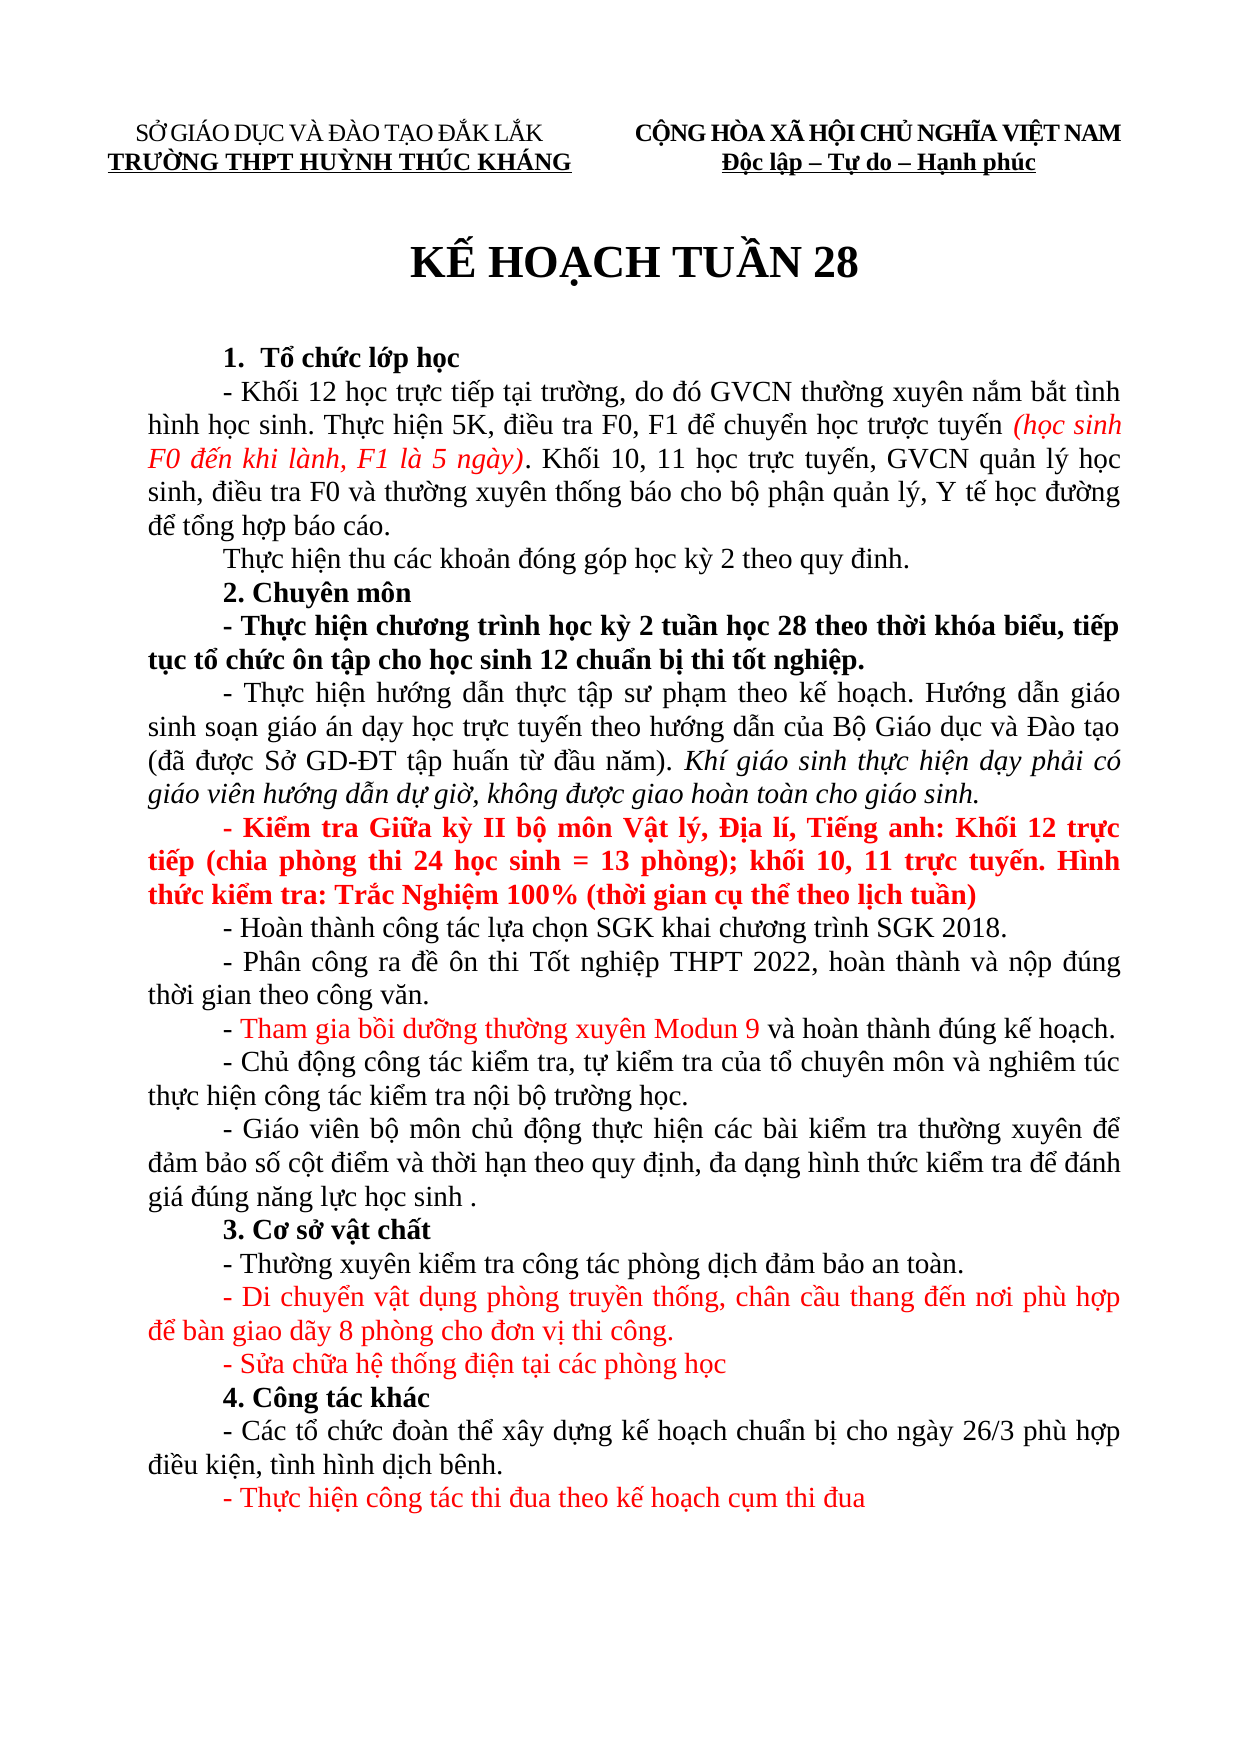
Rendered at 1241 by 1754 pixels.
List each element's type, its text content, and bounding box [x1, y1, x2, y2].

text - Kiểm tra Giữa kỳ II bộ môn Vật lý, Địa lí, Tiếng anh: Khối 12 trực tiếp (chia phòng thi 24 học sinh = 13 phòng); khối 10, 11 trực tuyến. Hình thức kiểm tra: Trắc Nghiệm 100% (thời gian cụ thể theo lịch tuần) [148, 810, 1122, 910]
text - Thực hiện công tác thi đua theo kế hoạch cụm thi đua [148, 1481, 1122, 1514]
text 3. Cơ sở vật chất [148, 1212, 1122, 1246]
text Thực hiện thu các khoản đóng góp học kỳ 2 theo quy đinh. [148, 541, 1122, 575]
text - Các tổ chức đoàn thể xây dựng kế hoạch chuẩn bị cho ngày 26/3 phù hợp điều kiện, tình hình dịch bênh. [148, 1413, 1122, 1481]
text - Sửa chữa hệ thống điện tại các phòng học [148, 1346, 1122, 1380]
text 4. Công tác khác [148, 1380, 1122, 1413]
text - Thường xuyên kiểm tra công tác phòng dịch đảm bảo an toàn. [148, 1246, 1122, 1279]
list Tổ chức lớp học [223, 340, 1122, 374]
text - Phân công ra đề ôn thi Tốt nghiệp THPT 2022, hoàn thành và nộp đúng thời gian theo công văn. [148, 944, 1122, 1011]
text KẾ HOẠCH TUẦN 28 [148, 235, 1122, 287]
text - Tham gia bồi dưỡng thường xuyên Modun 9 và hoàn thành đúng kế hoạch. [148, 1011, 1122, 1044]
text - Giáo viên bộ môn chủ động thực hiện các bài kiểm tra thường xuyên để đảm bảo số cột điểm và thời hạn theo quy định, đa dạng hình thức kiểm tra để đánh giá đúng năng lực học sinh . [148, 1112, 1122, 1212]
text - Hoàn thành công tác lựa chọn SGK khai chương trình SGK 2018. [148, 910, 1122, 944]
text - Khối 12 học trực tiếp tại trường, do đó GVCN thường xuyên nắm bắt tình hình học sinh. Thực hiện 5K, điều tra F0, F1 để chuyển học trược tuyến (học sinh F0 đến khi lành, F1 là 5 ngày). Khối 10, 11 học trực tuyến, GVCN quản lý học sinh, điều tra F0 và thường xuyên thống báo cho bộ phận quản lý, Y tế học đường để tổng hợp báo cáo. [148, 374, 1122, 541]
table_header CỘNG HÒA XÃ HỘI CHỦ NGHĨA VIỆT NAM Độc lập – Tự do – Hạnh phúc [591, 118, 1167, 176]
table_header SỞ GIÁO DỤC VÀ ĐÀO TẠO ĐẮK LẮK TRƯỜNG THPT HUỲNH THÚC KHÁNG [89, 118, 591, 176]
text - Di chuyển vật dụng phòng truyền thống, chân cầu thang đến nơi phù hợp để bàn giao dãy 8 phòng cho đơn vị thi công. [148, 1279, 1122, 1346]
text - Chủ động công tác kiểm tra, tự kiểm tra của tổ chuyên môn và nghiêm túc thực hiện công tác kiểm tra nội bộ trường học. [148, 1044, 1122, 1112]
text - Thực hiện hướng dẫn thực tập sư phạm theo kế hoạch. Hướng dẫn giáo sinh soạn giáo án dạy học trực tuyến theo hướng dẫn của Bộ Giáo dục và Đào tạo (đã được Sở GD-ĐT tập huấn từ đầu năm). Khí giáo sinh thực hiện dạy phải có giáo viên hướng dẫn dự giờ, không được giao hoàn toàn cho giáo sinh. [148, 676, 1122, 810]
text - Thực hiện chương trình học kỳ 2 tuần học 28 theo thời khóa biểu, tiếp tục tổ chức ôn tập cho học sinh 12 chuẩn bị thi tốt nghiệp. [148, 608, 1122, 676]
text 2. Chuyên môn [148, 575, 1122, 608]
